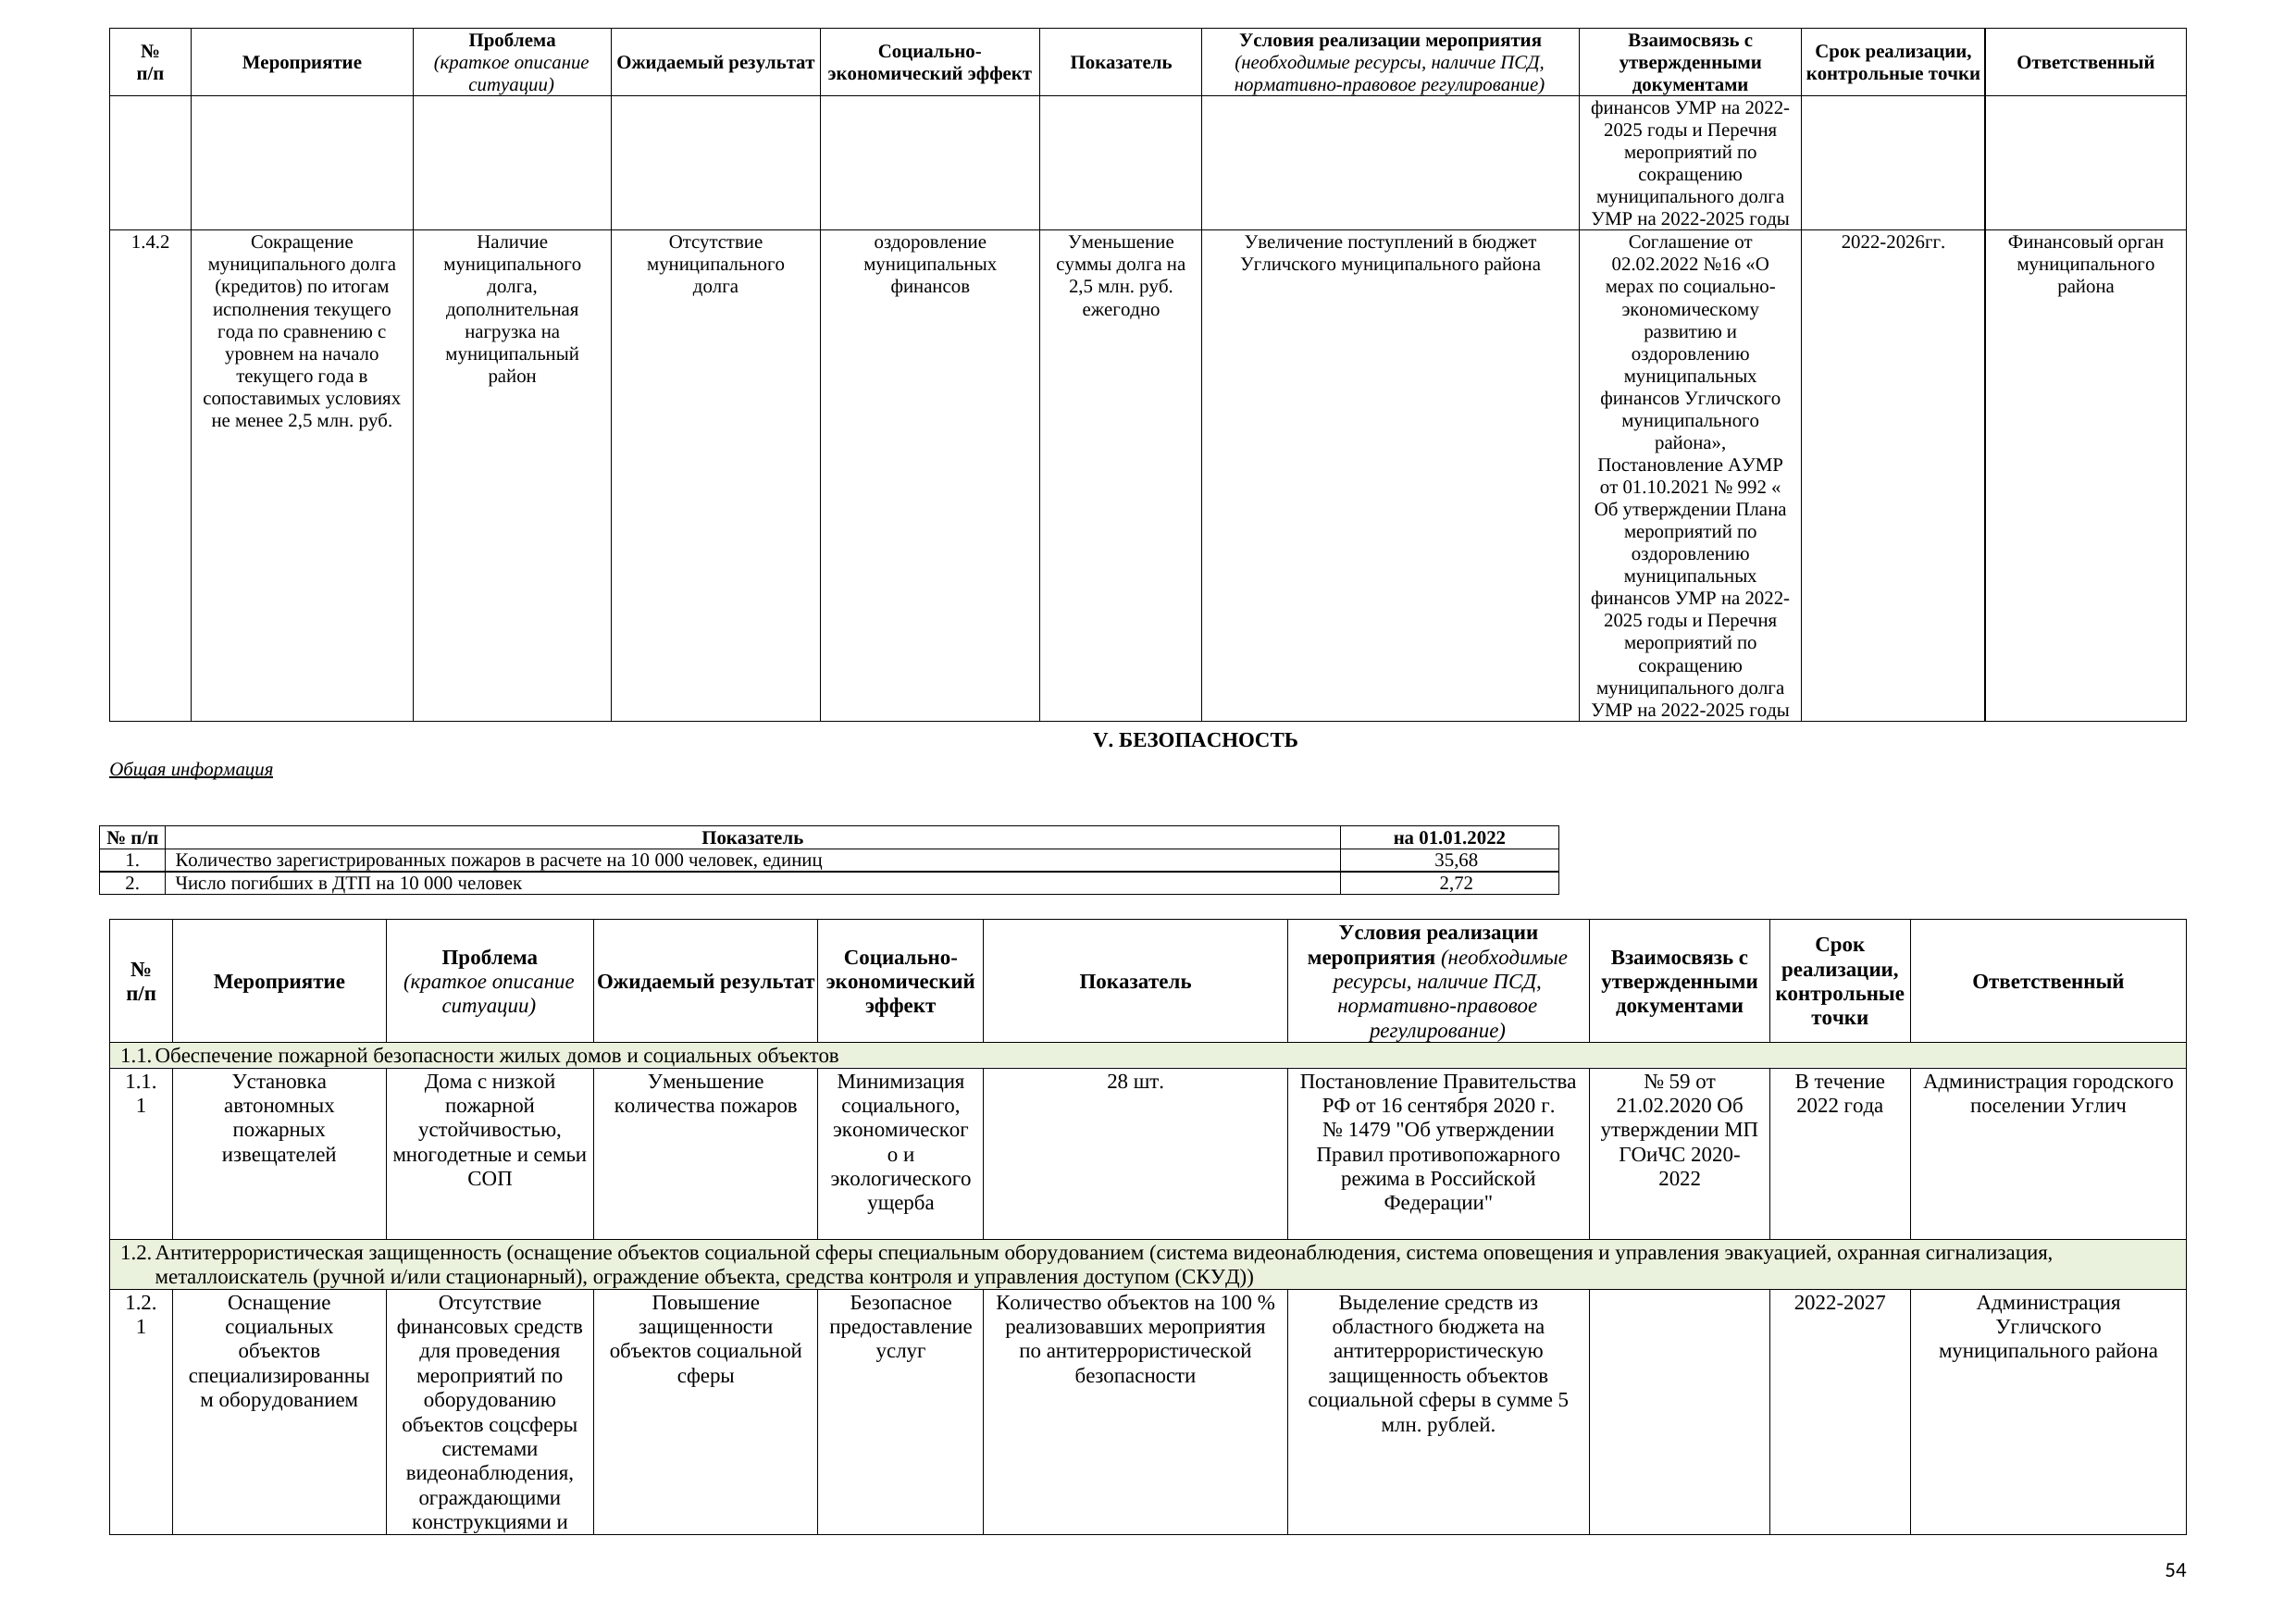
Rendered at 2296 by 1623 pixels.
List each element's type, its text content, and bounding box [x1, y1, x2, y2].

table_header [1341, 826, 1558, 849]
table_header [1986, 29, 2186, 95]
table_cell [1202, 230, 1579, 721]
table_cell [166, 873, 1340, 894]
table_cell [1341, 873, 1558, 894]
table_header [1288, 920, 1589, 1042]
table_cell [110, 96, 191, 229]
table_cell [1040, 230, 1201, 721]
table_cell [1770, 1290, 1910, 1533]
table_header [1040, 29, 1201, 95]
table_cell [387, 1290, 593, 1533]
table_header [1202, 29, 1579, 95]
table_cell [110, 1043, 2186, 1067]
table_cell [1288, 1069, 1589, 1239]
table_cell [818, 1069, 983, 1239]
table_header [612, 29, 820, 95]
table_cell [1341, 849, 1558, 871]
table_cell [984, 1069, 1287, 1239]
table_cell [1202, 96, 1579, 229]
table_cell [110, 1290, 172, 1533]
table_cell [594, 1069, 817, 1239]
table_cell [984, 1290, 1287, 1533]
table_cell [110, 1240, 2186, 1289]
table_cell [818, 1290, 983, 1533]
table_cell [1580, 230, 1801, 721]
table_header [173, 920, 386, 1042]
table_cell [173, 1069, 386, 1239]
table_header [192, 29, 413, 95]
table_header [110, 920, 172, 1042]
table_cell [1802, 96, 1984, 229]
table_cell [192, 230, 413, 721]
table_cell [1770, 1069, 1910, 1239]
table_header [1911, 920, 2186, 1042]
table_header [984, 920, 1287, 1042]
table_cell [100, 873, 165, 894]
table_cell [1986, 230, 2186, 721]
text Общая информация [109, 757, 2186, 780]
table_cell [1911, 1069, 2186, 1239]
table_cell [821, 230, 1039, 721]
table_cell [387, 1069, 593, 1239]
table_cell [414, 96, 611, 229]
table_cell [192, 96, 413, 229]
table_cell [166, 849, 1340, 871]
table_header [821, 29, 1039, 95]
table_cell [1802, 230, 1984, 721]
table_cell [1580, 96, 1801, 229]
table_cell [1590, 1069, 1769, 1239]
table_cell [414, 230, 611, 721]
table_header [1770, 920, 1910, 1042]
subtitle V. БЕЗОПАСНОСТЬ [150, 727, 2186, 751]
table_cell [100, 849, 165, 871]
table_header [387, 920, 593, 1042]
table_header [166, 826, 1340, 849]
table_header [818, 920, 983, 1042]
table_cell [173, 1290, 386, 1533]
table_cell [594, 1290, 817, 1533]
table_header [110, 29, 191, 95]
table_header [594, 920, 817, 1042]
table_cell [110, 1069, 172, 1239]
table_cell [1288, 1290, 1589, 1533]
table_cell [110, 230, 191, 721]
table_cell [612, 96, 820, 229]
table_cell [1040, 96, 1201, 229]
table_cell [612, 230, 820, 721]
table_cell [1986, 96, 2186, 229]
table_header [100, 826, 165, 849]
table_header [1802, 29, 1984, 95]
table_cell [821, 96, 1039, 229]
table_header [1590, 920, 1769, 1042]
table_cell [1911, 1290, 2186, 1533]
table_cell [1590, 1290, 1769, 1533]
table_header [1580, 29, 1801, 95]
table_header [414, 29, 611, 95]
